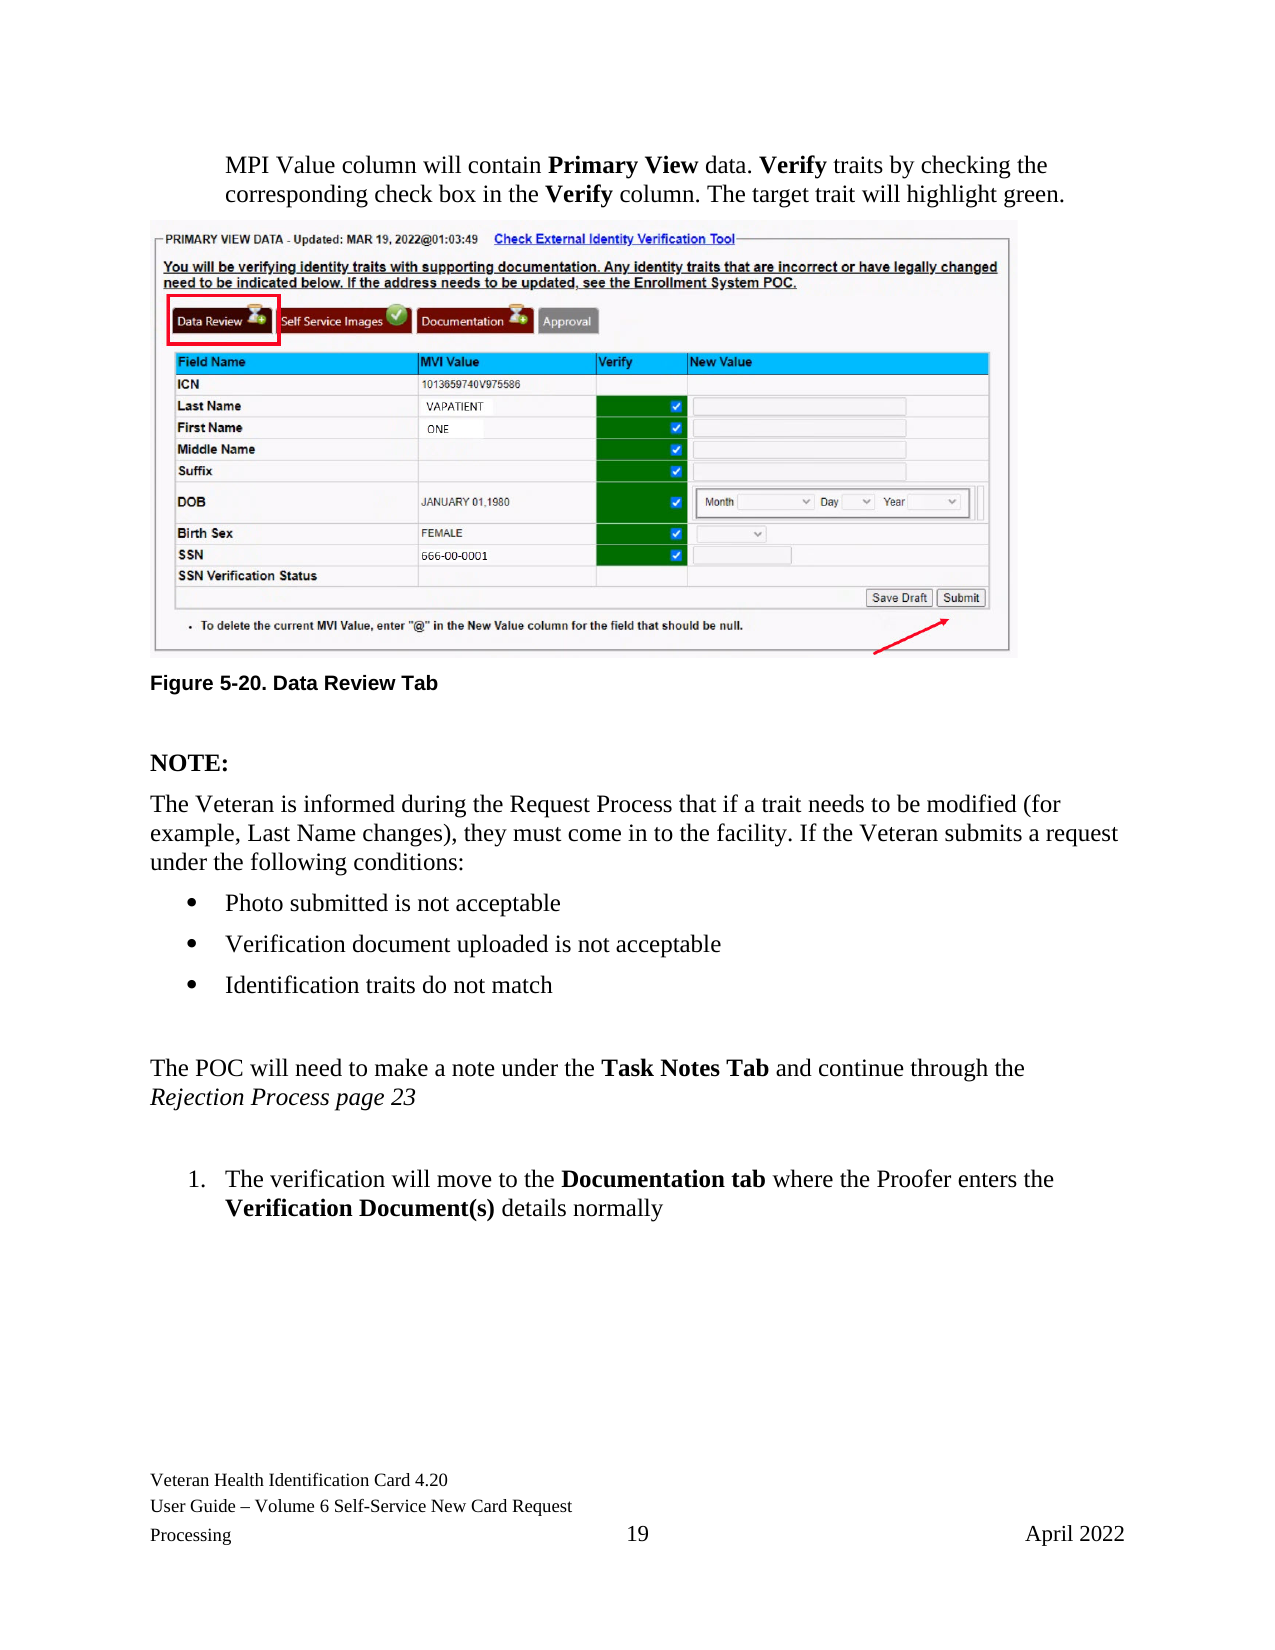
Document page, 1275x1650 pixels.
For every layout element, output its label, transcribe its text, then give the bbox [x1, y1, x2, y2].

text The POC will need to make a note under the Task Notes Tab and continue through the Rejection Process page 23 [150, 1053, 1125, 1111]
text The Veteran is informed during the Request Process that if a trait needs to be modified (for example, Last Name changes), they must come in to the facility. If the Veteran submits a request under the following conditions: [150, 789, 1125, 876]
text Verification document uploaded is not acceptable [187, 929, 1125, 958]
text Photo submitted is not acceptable [187, 888, 1125, 917]
text NOTE: [150, 748, 1125, 777]
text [187, 150, 1125, 207]
list The verification will move to the Documentation tab where the Proofer enters the Verification Document(s) details normally [187, 1164, 1125, 1222]
picture [150, 220, 1018, 658]
text Identification traits do not match [187, 971, 1125, 999]
